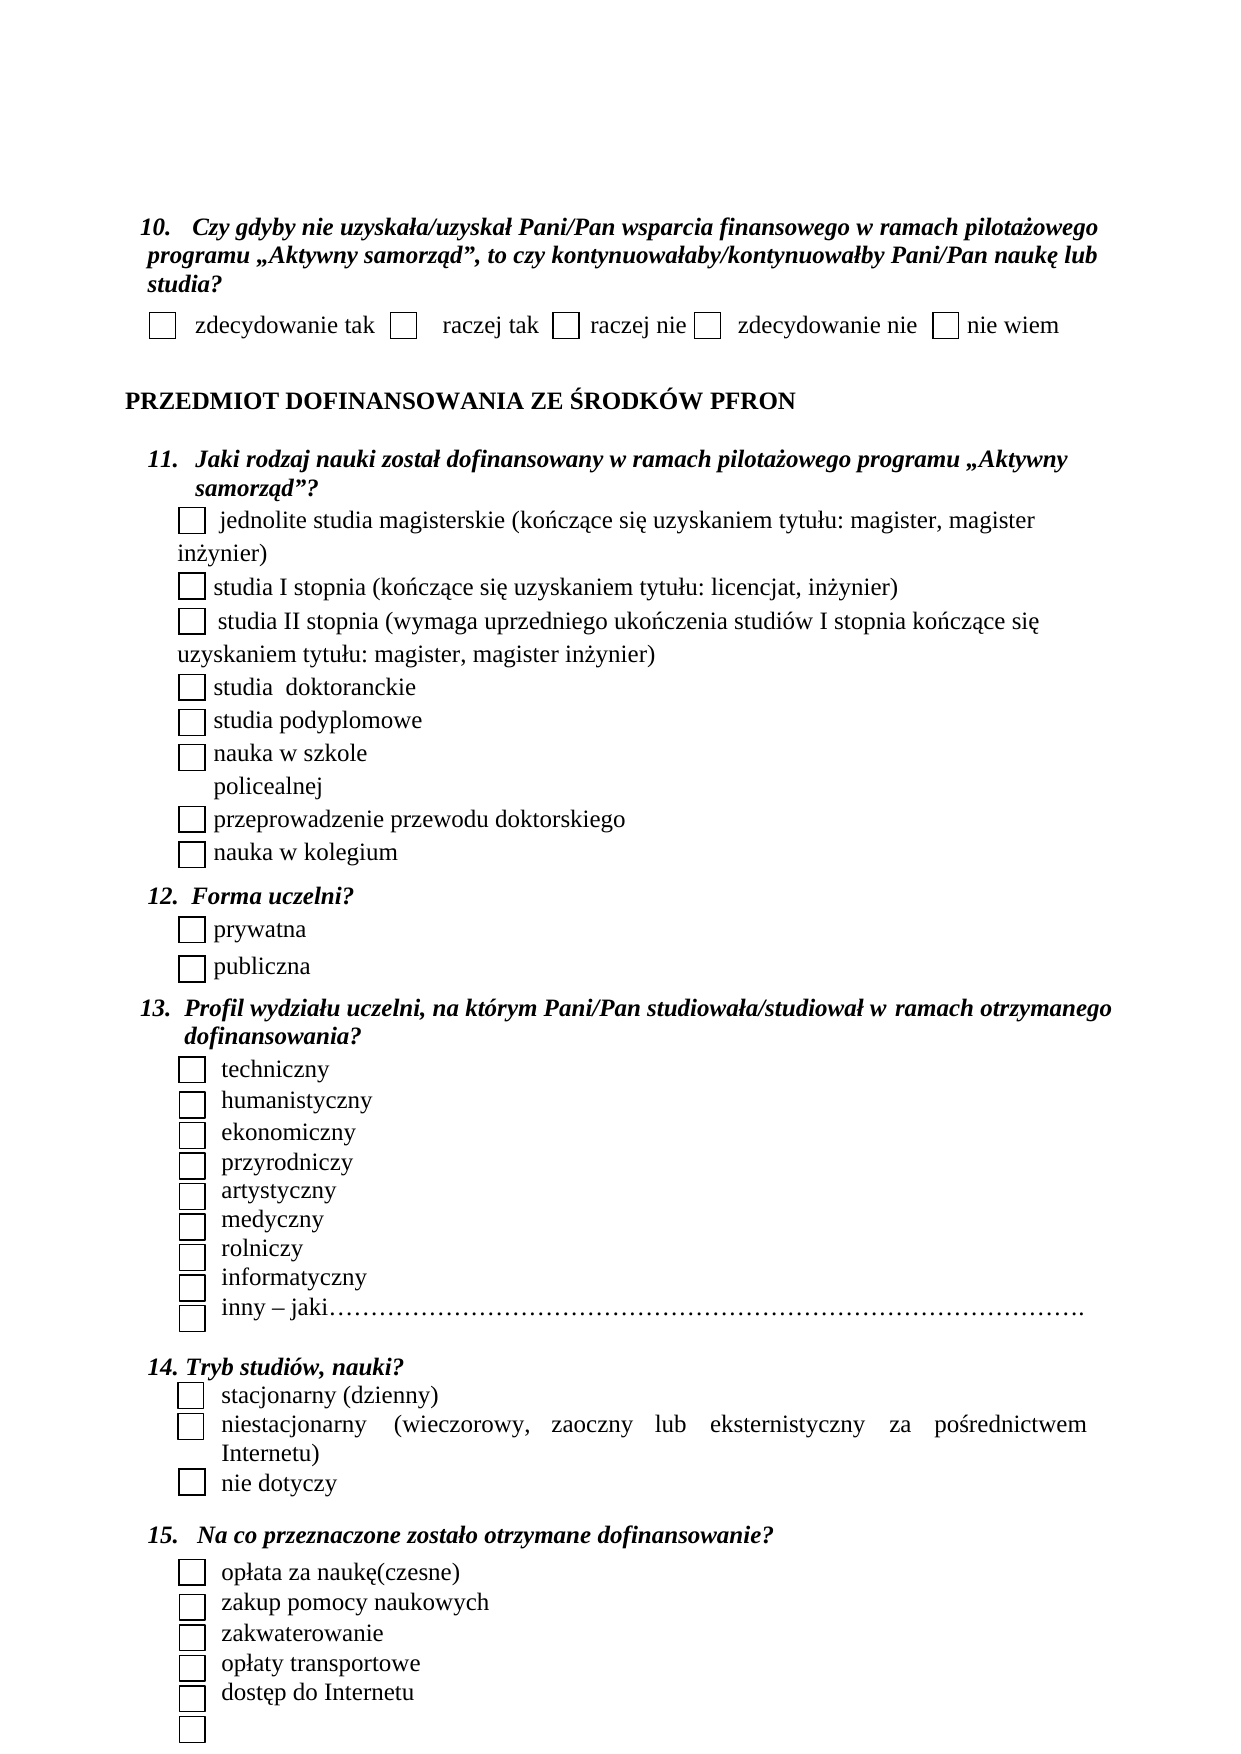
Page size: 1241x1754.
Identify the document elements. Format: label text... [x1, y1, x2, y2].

text przeprowadzenie przewodu doktorskiego nauka w kolegium [213, 804, 636, 866]
subtitle PRZEDMIOT DOFINANSOWANIA ZE ŚRODKÓW PFRON [125, 386, 1117, 414]
subtitle Forma uczelni? [147, 881, 1117, 910]
text stacjonarny (dzienny) [221, 1380, 1117, 1409]
text niestacjonarny (wieczorowy, zaoczny lub eksternistyczny za pośrednictwem Internetu) [221, 1409, 1093, 1467]
text jednolite studia magisterskie (kończące się uzyskaniem tytułu: magister, magister inżynier) [177, 505, 1117, 567]
text artystyczny medyczny rolniczy informatyczny [221, 1176, 368, 1291]
text studia doktoranckie studia podyplomowe nauka w szkole policealnej [213, 672, 482, 800]
subtitle Na co przeznaczone zostało otrzymane dofinansowanie? [147, 1520, 1117, 1548]
text dostęp do Internetu [221, 1677, 1117, 1706]
text studia I stopnia (kończące się uzyskaniem tytułu: licencjat, inżynier) [213, 571, 1117, 601]
subtitle Profil wydziału uczelni, na którym Pani/Pan studiowała/studiował w ramach otrzymanego dofinansowania? [140, 993, 1117, 1050]
text techniczny humanistyczny ekonomiczny [221, 1054, 374, 1145]
text nie dotyczy [221, 1467, 1117, 1497]
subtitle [140, 212, 1117, 240]
text opłaty transportowe [221, 1648, 1117, 1677]
text przyrodniczy [221, 1148, 1117, 1176]
text prywatna publiczna [213, 914, 311, 980]
subtitle Jaki rodzaj nauki został dofinansowany w ramach pilotażowego programu „Aktywny samorząd”? [147, 444, 1117, 502]
text studia II stopnia (wymaga uprzedniego ukończenia studiów I stopnia kończące się uzyskaniem tytułu: magister, magister inżynier) [177, 606, 1117, 668]
text opłata za naukę(czesne) zakup pomocy naukowych zakwaterowanie [221, 1557, 491, 1647]
text inny – jaki………………………………………………………………………………. [221, 1291, 1117, 1321]
text zdecydowanie tak raczej tak raczej nie zdecydowanie nie nie wiem [195, 310, 1117, 339]
subtitle Tryb studiów, nauki? [147, 1352, 1117, 1380]
text programu „Aktywny samorząd”, to czy kontynuowałaby/kontynuowałby Pani/Pan naukę lub studia? [147, 240, 1117, 298]
